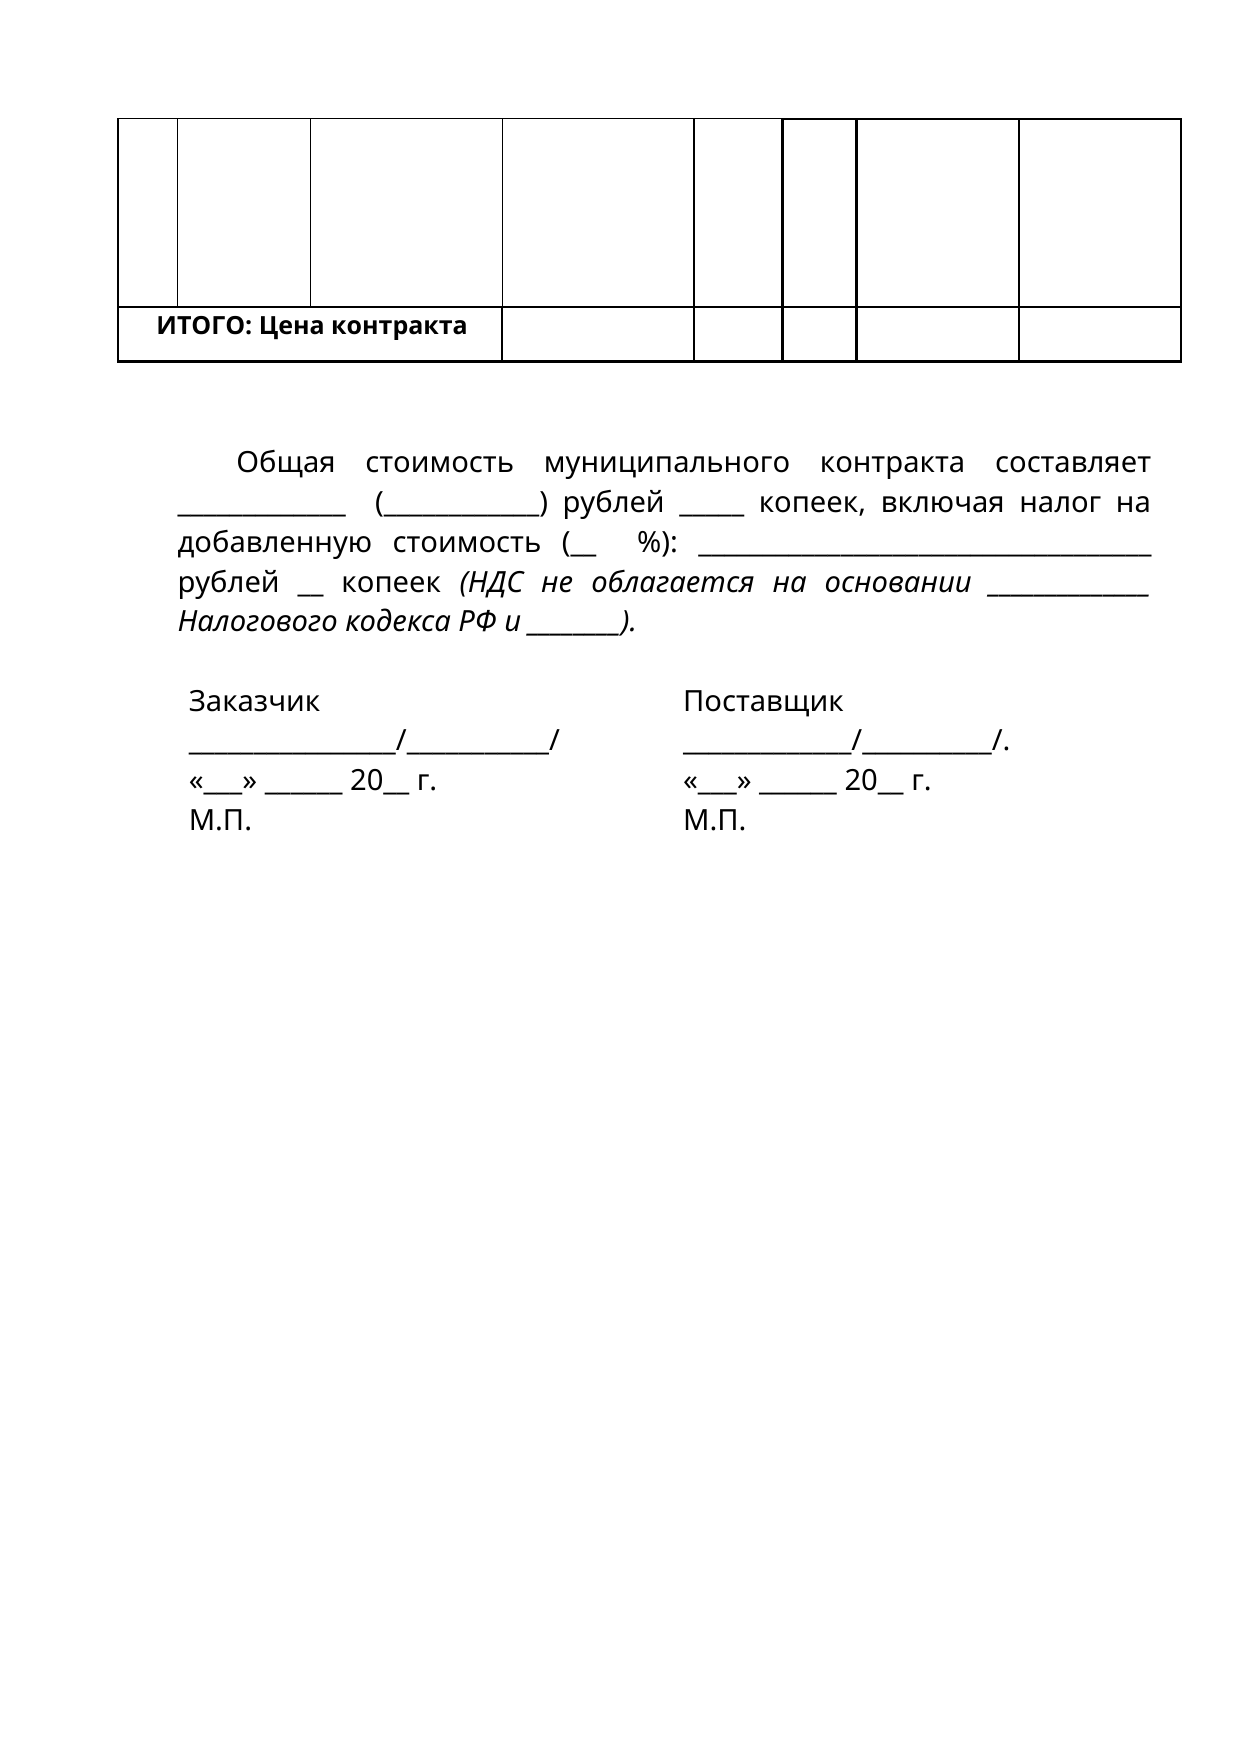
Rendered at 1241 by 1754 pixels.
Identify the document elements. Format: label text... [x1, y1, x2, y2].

table_cell [178, 119, 310, 306]
table_cell [1020, 308, 1180, 360]
table_header Заказчик ________________/___________/ «___» ______ 20__ г. М.П. [177, 640, 672, 839]
text Общая стоимость муниципального контракта составляет _____________ (____________) рублей _____ копеек, включая налог на добавленную стоимость (__ %): ___________________________________ рублей __ копеек (НДС не облагается на основании ______________ Налогового кодекса РФ и ________). [177, 442, 1152, 640]
table_cell [119, 119, 177, 306]
table_cell [858, 308, 1018, 360]
table_cell [311, 119, 502, 306]
table_cell [858, 120, 1018, 306]
table_cell [695, 119, 781, 306]
table_cell ИТОГО: Цена контракта [119, 308, 501, 360]
table_cell [1020, 120, 1180, 306]
table_header Поставщик _____________/__________/. «___» ______ 20__ г. М.П. [672, 640, 1163, 839]
table_cell [695, 308, 781, 360]
table_cell [784, 120, 855, 306]
table_cell [503, 119, 693, 306]
table_cell [784, 308, 855, 360]
table_cell [503, 308, 693, 360]
